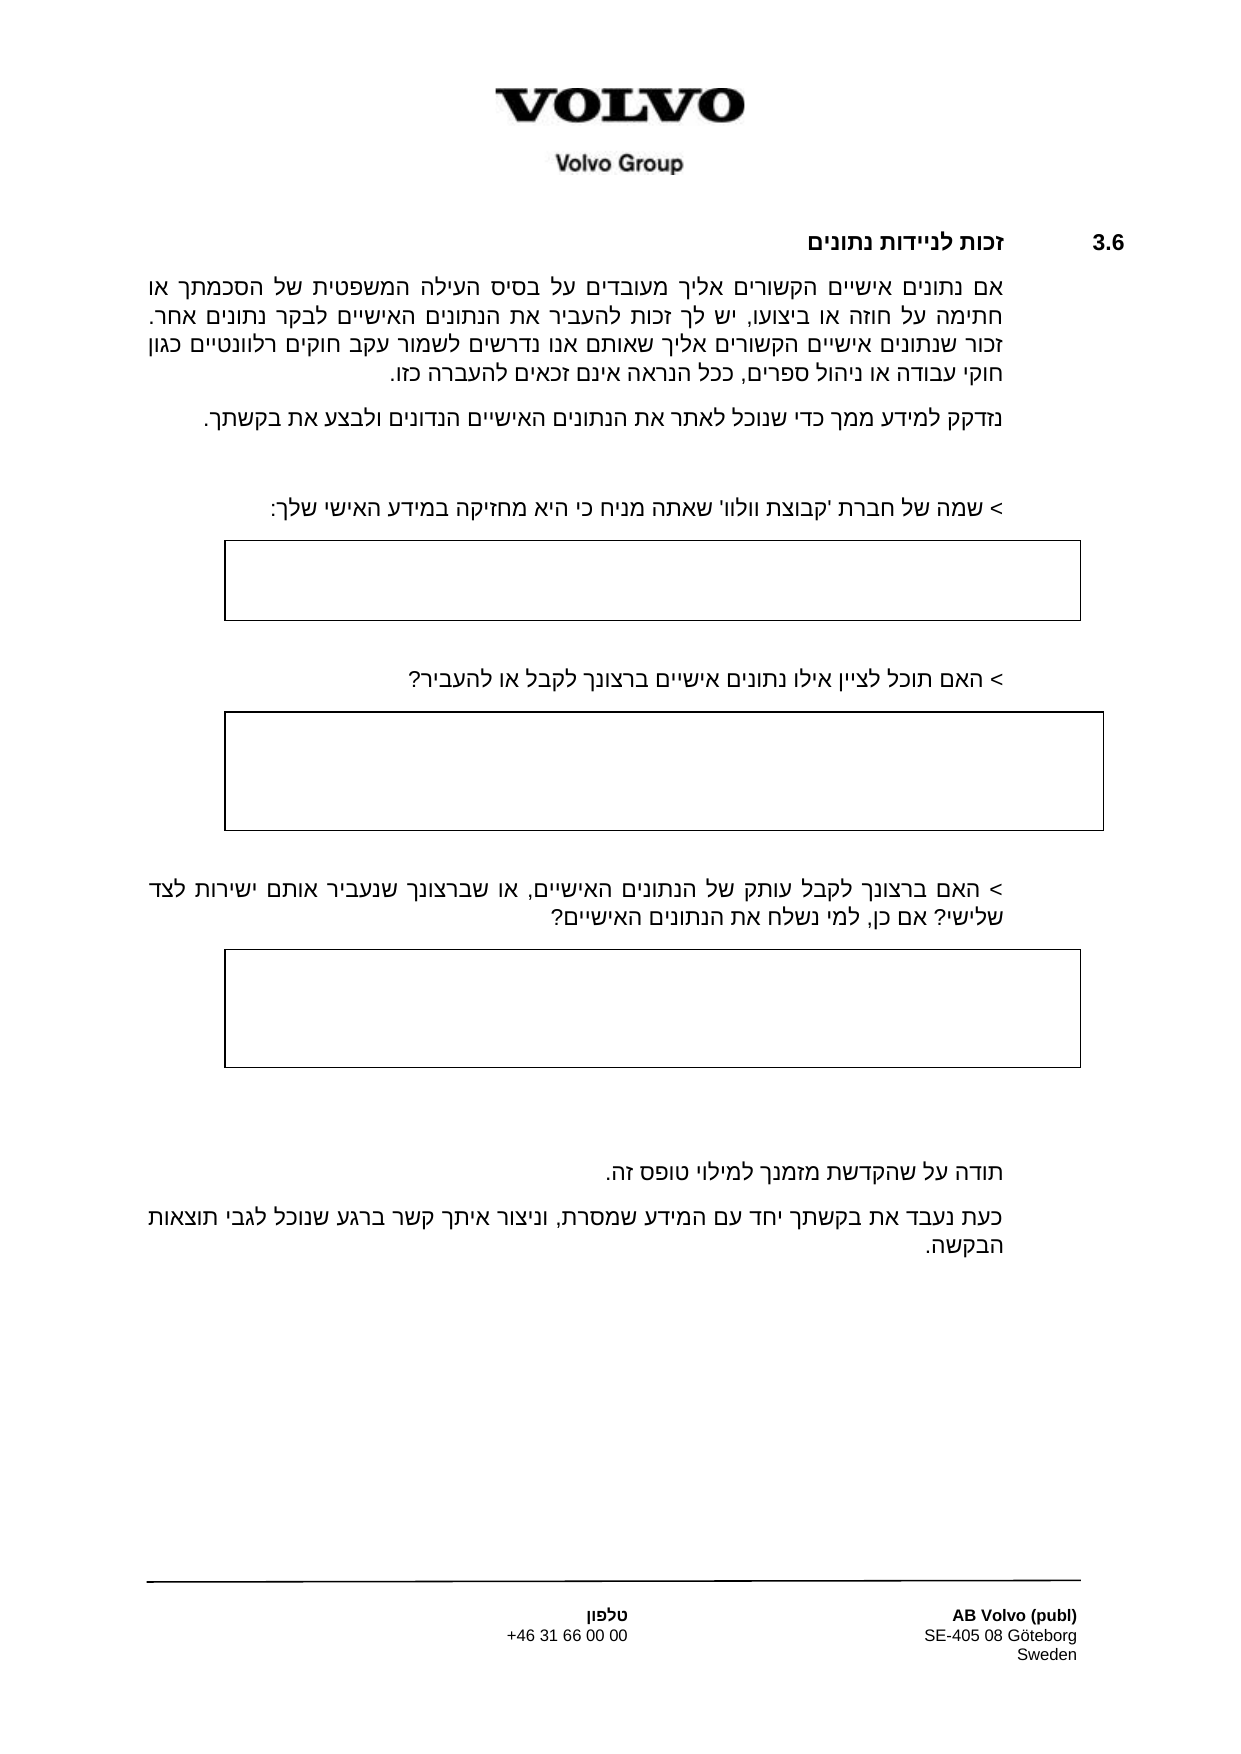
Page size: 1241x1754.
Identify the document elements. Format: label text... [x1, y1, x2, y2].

text > שמה של חברת 'קבוצת וולוו' שאתה מניח כי היא מחזיקה במידע האישי שלך: [148, 495, 1004, 521]
subtitle זכות לניידות נתונים [148, 229, 1093, 256]
text נזדקק למידע ממך כדי שנוכל לאתר את הנתונים האישיים הנדונים ולבצע את בקשתך. [148, 405, 1004, 431]
text אם נתונים אישיים הקשורים אליך מעובדים על בסיס העילה המשפטית של הסכמתך או חתימה על חוזה או ביצועו, יש לך זכות להעביר את הנתונים האישיים לבקר נתונים אחר. זכור שנתונים אישיים הקשורים אליך שאותם אנו נדרשים לשמור עקב חוקים רלוונטיים כגון חוקי עבודה או ניהול ספרים, ככל הנראה אינם זכאים להעברה כזו. [148, 274, 1004, 386]
table_header [226, 541, 1080, 620]
table_header [226, 713, 1103, 829]
text כעת נעבד את בקשתך יחד עם המידע שמסרת, וניצור איתך קשר ברגע שנוכל לגבי תוצאות הבקשה. [148, 1204, 1004, 1258]
text > האם ברצונך לקבל עותק של הנתונים האישיים, או שברצונך שנעביר אותם ישירות לצד שלישי? אם כן, למי נשלח את הנתונים האישיים? [148, 876, 1004, 930]
table_header [226, 950, 1080, 1067]
picture [495, 88, 745, 175]
text > האם תוכל לציין אילו נתונים אישיים ברצונך לקבל או להעביר? [148, 666, 1004, 693]
text תודה על שהקדשת מזמנך למילוי טופס זה. [148, 1158, 1004, 1185]
